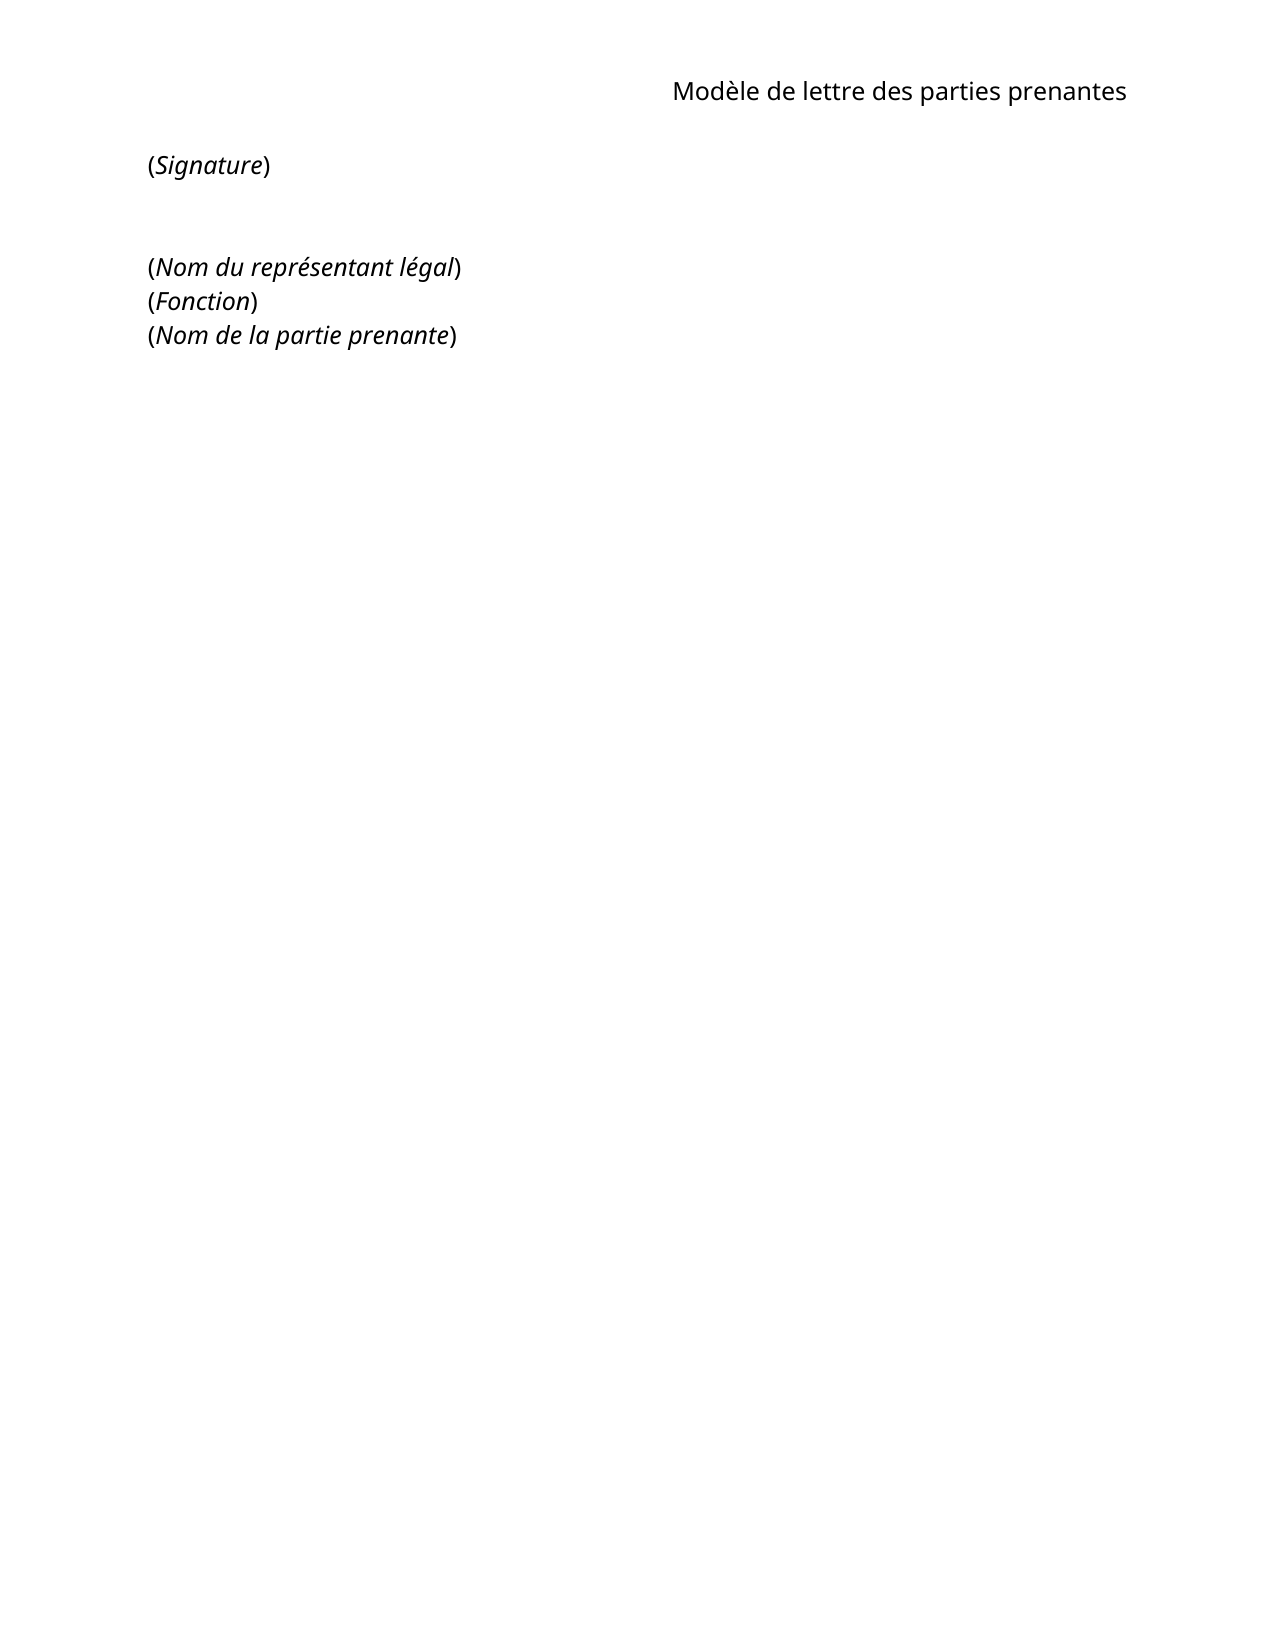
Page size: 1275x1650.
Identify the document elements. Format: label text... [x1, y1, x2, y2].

text (Nom de la partie prenante) [148, 318, 1127, 352]
text (Fonction) [148, 284, 1127, 318]
text (Signature) [148, 148, 1127, 182]
text (Nom du représentant légal) [148, 250, 1127, 284]
